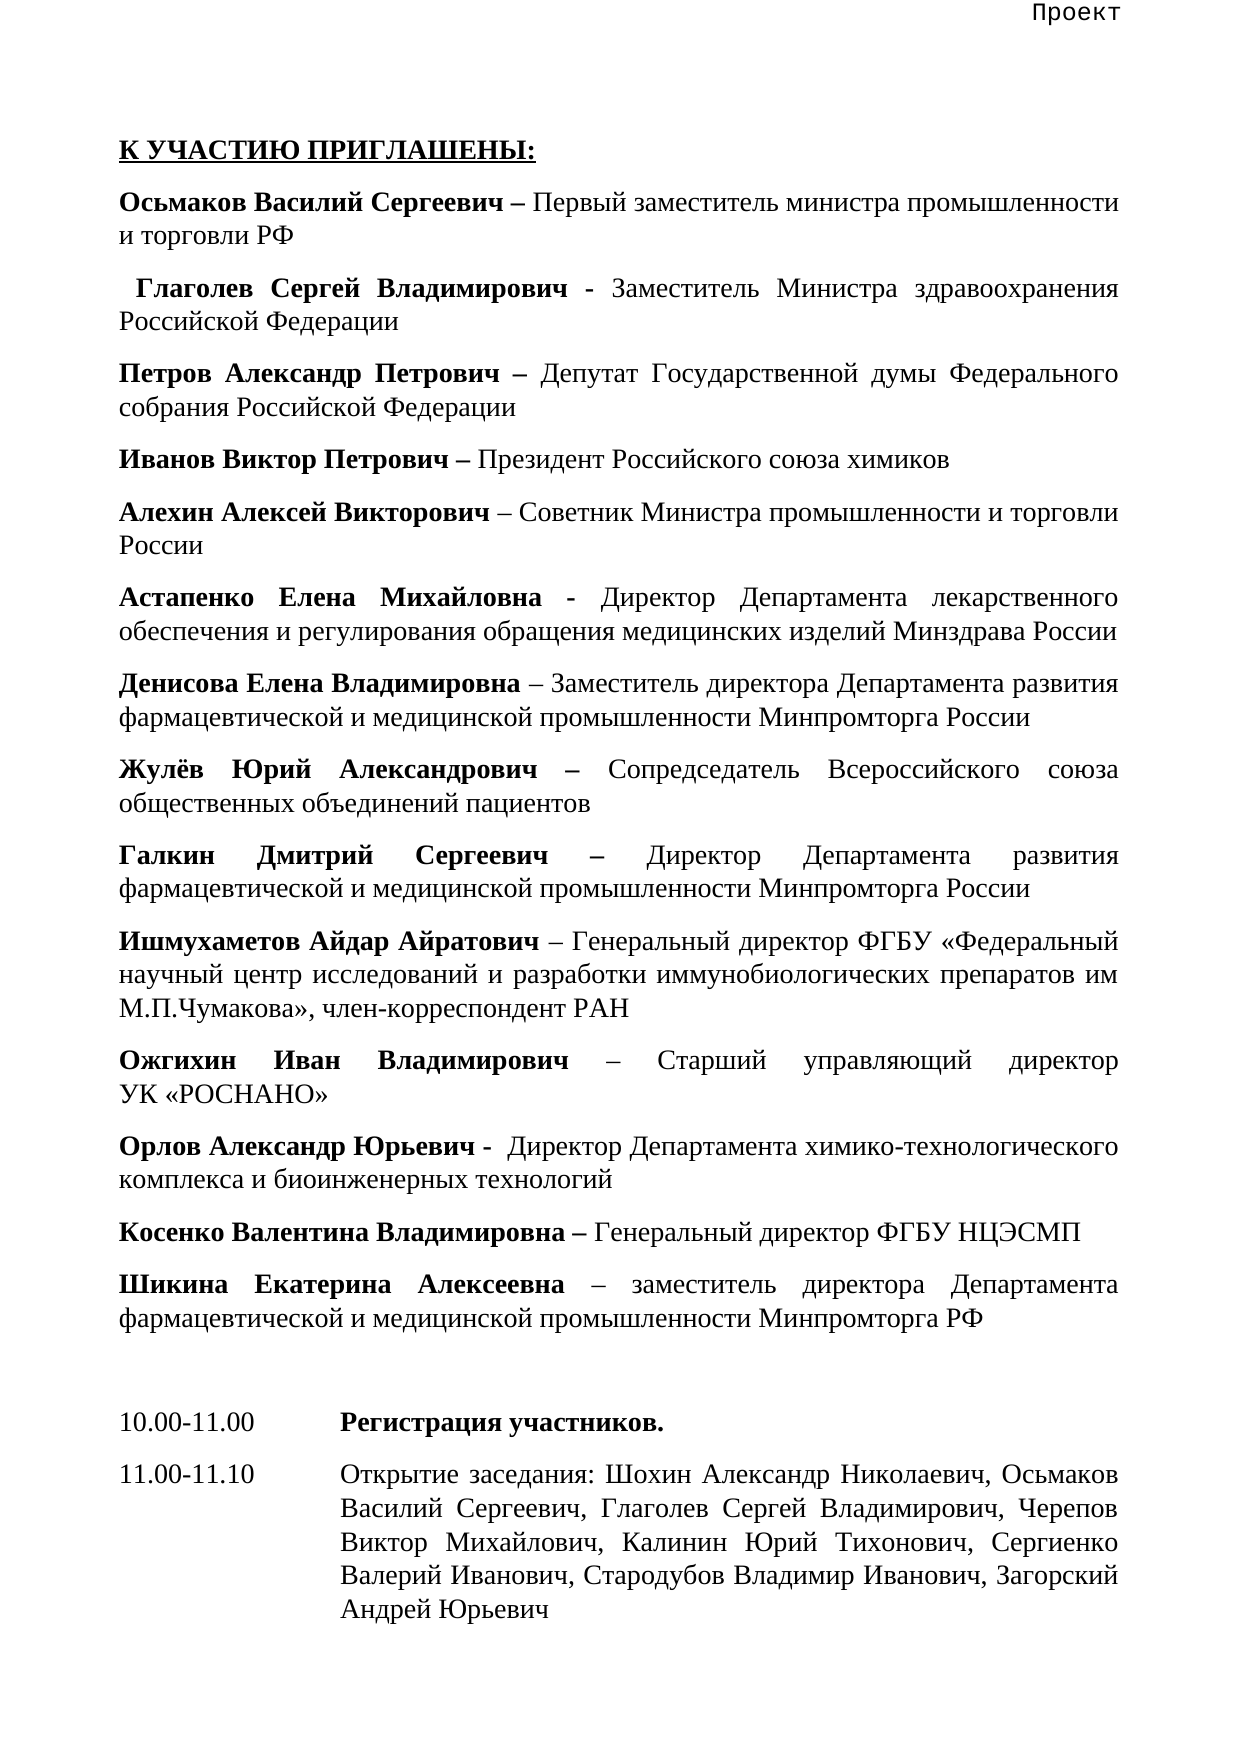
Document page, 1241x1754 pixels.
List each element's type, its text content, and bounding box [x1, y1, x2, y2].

text Галкин Дмитрий Сергеевич – Директор Департамента развития фармацевтической и медицинской промышленности Минпромторга России [119, 838, 1119, 905]
text Косенко Валентина Владимировна – Генеральный директор ФГБУ НЦЭСМП [119, 1214, 1119, 1248]
text Ишмухаметов Айдар Айратович – Генеральный директор ФГБУ «Федеральный научный центр исследований и разработки иммунобиологических препаратов им М.П.Чумакова», член-корреспондент РАН [119, 923, 1119, 1024]
text Ожгихин Иван Владимирович – Старший управляющий директор УК «РОСНАНО» [119, 1043, 1119, 1110]
text К УЧАСТИЮ ПРИГЛАШЕНЫ: [119, 137, 1121, 165]
text Петров Александр Петрович – Депутат Государственной думы Федерального собрания Российской Федерации [119, 356, 1119, 423]
text 11.00-11.10 Открытие заседания: Шохин Александр Николаевич, Осьмаков Василий Сергеевич, Глаголев Сергей Владимирович, Черепов Виктор Михайлович, Калинин Юрий Тихонович, Сергиенко Валерий Иванович, Стародубов Владимир Иванович, Загорский Андрей Юрьевич [119, 1457, 1119, 1625]
text Денисова Елена Владимировна – Заместитель директора Департамента развития фармацевтической и медицинской промышленности Минпромторга России [119, 666, 1119, 733]
text Осьмаков Василий Сергеевич – Первый заместитель министра промышленности и торговли РФ [119, 184, 1119, 252]
text 10.00-11.00 Регистрация участников. [119, 1405, 1119, 1438]
text Жулёв Юрий Александрович – Сопредседатель Всероссийского союза общественных объединений пациентов [119, 752, 1119, 819]
text Орлов Александр Юрьевич - Директор Департамента химико-технологического комплекса и биоинженерных технологий [119, 1129, 1119, 1196]
text Глаголев Сергей Владимирович - Заместитель Министра здравоохранения Российской Федерации [119, 270, 1119, 337]
text Шикина Екатерина Алексеевна – заместитель директора Департамента фармацевтической и медицинской промышленности Минпромторга РФ [119, 1267, 1119, 1334]
text Алехин Алексей Викторович – Советник Министра промышленности и торговли России [119, 494, 1119, 561]
text Астапенко Елена Михайловна - Директор Департамента лекарственного обеспечения и регулирования обращения медицинских изделий Минздрава России [119, 580, 1119, 647]
text Иванов Виктор Петрович – Президент Российского союза химиков [119, 442, 1119, 476]
